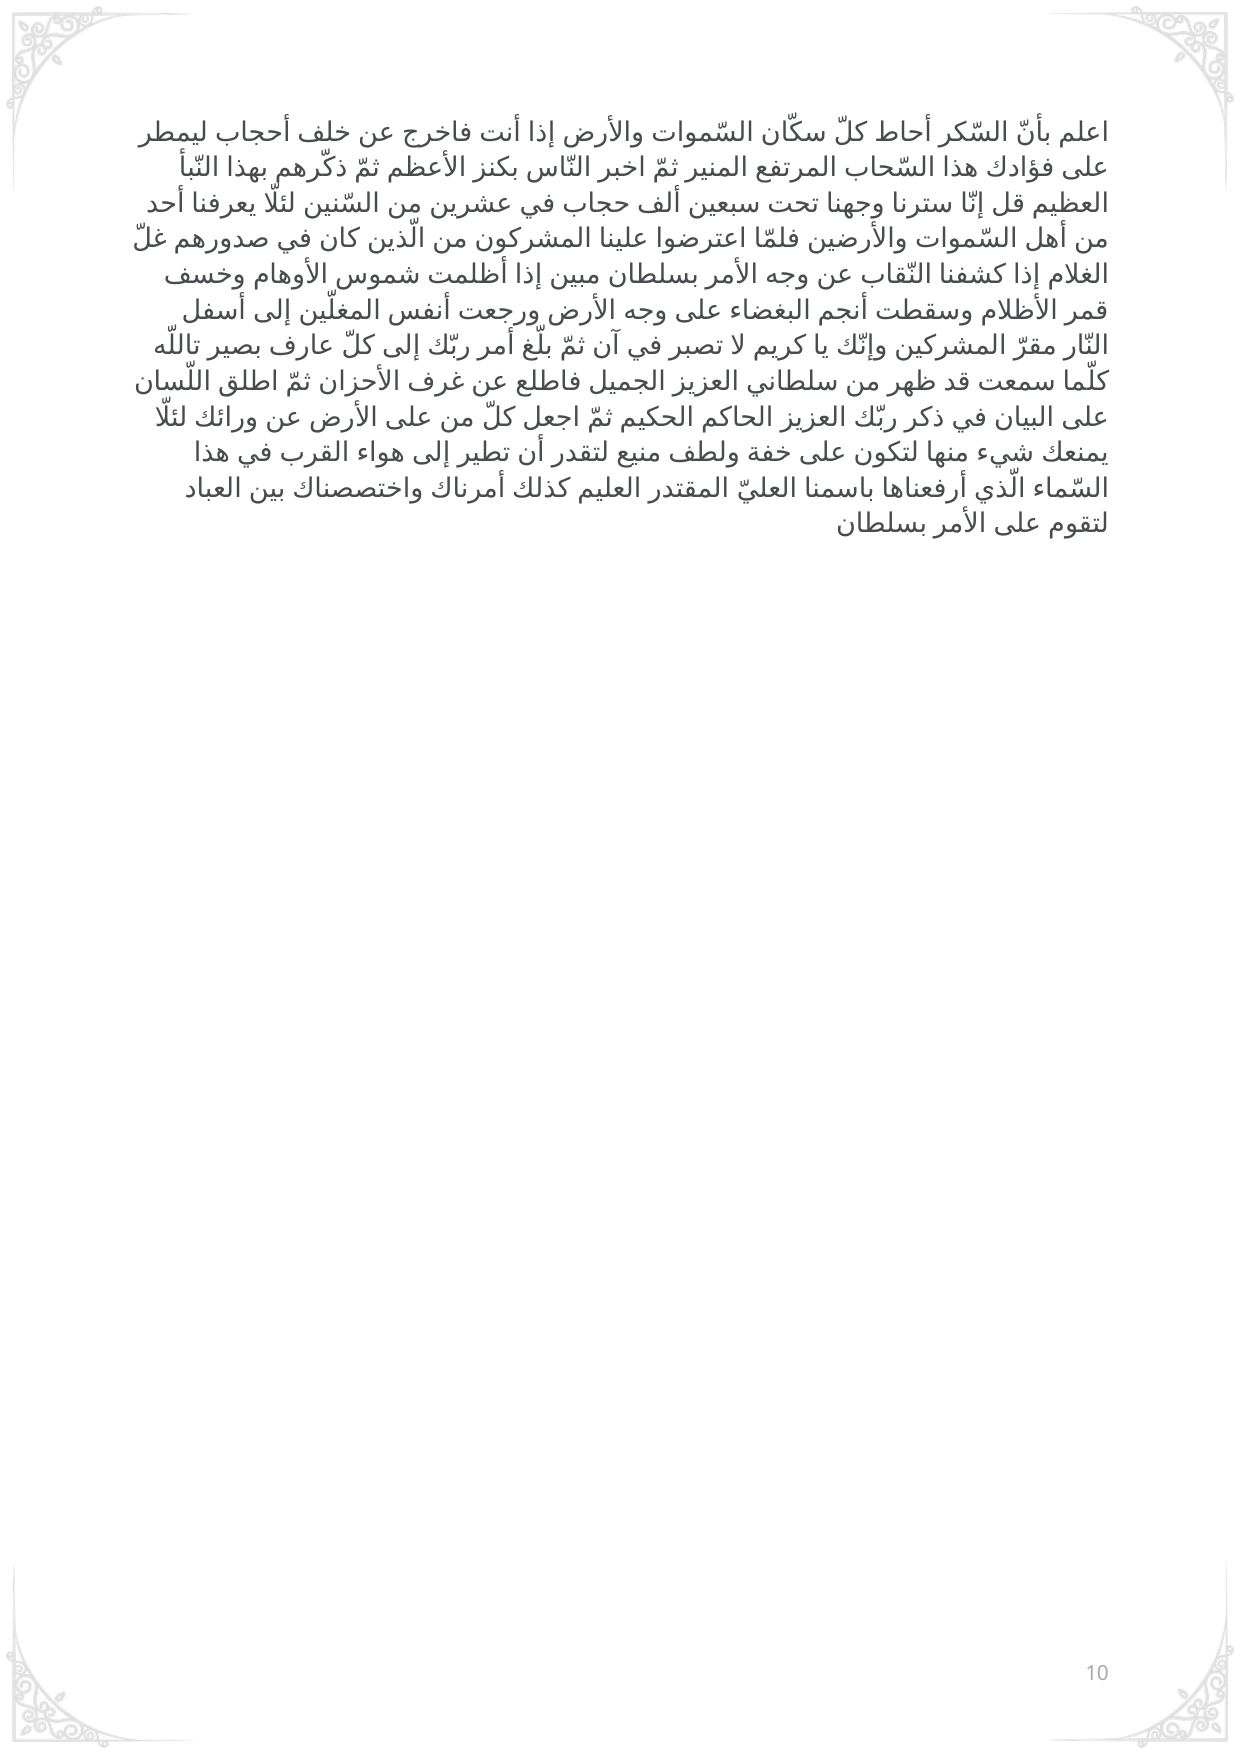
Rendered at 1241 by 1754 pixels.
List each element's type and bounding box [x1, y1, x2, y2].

text [131, 117, 1109, 544]
picture [1046, 6, 1234, 194]
picture [1046, 1560, 1234, 1748]
picture [6, 6, 194, 194]
picture [6, 1560, 194, 1748]
